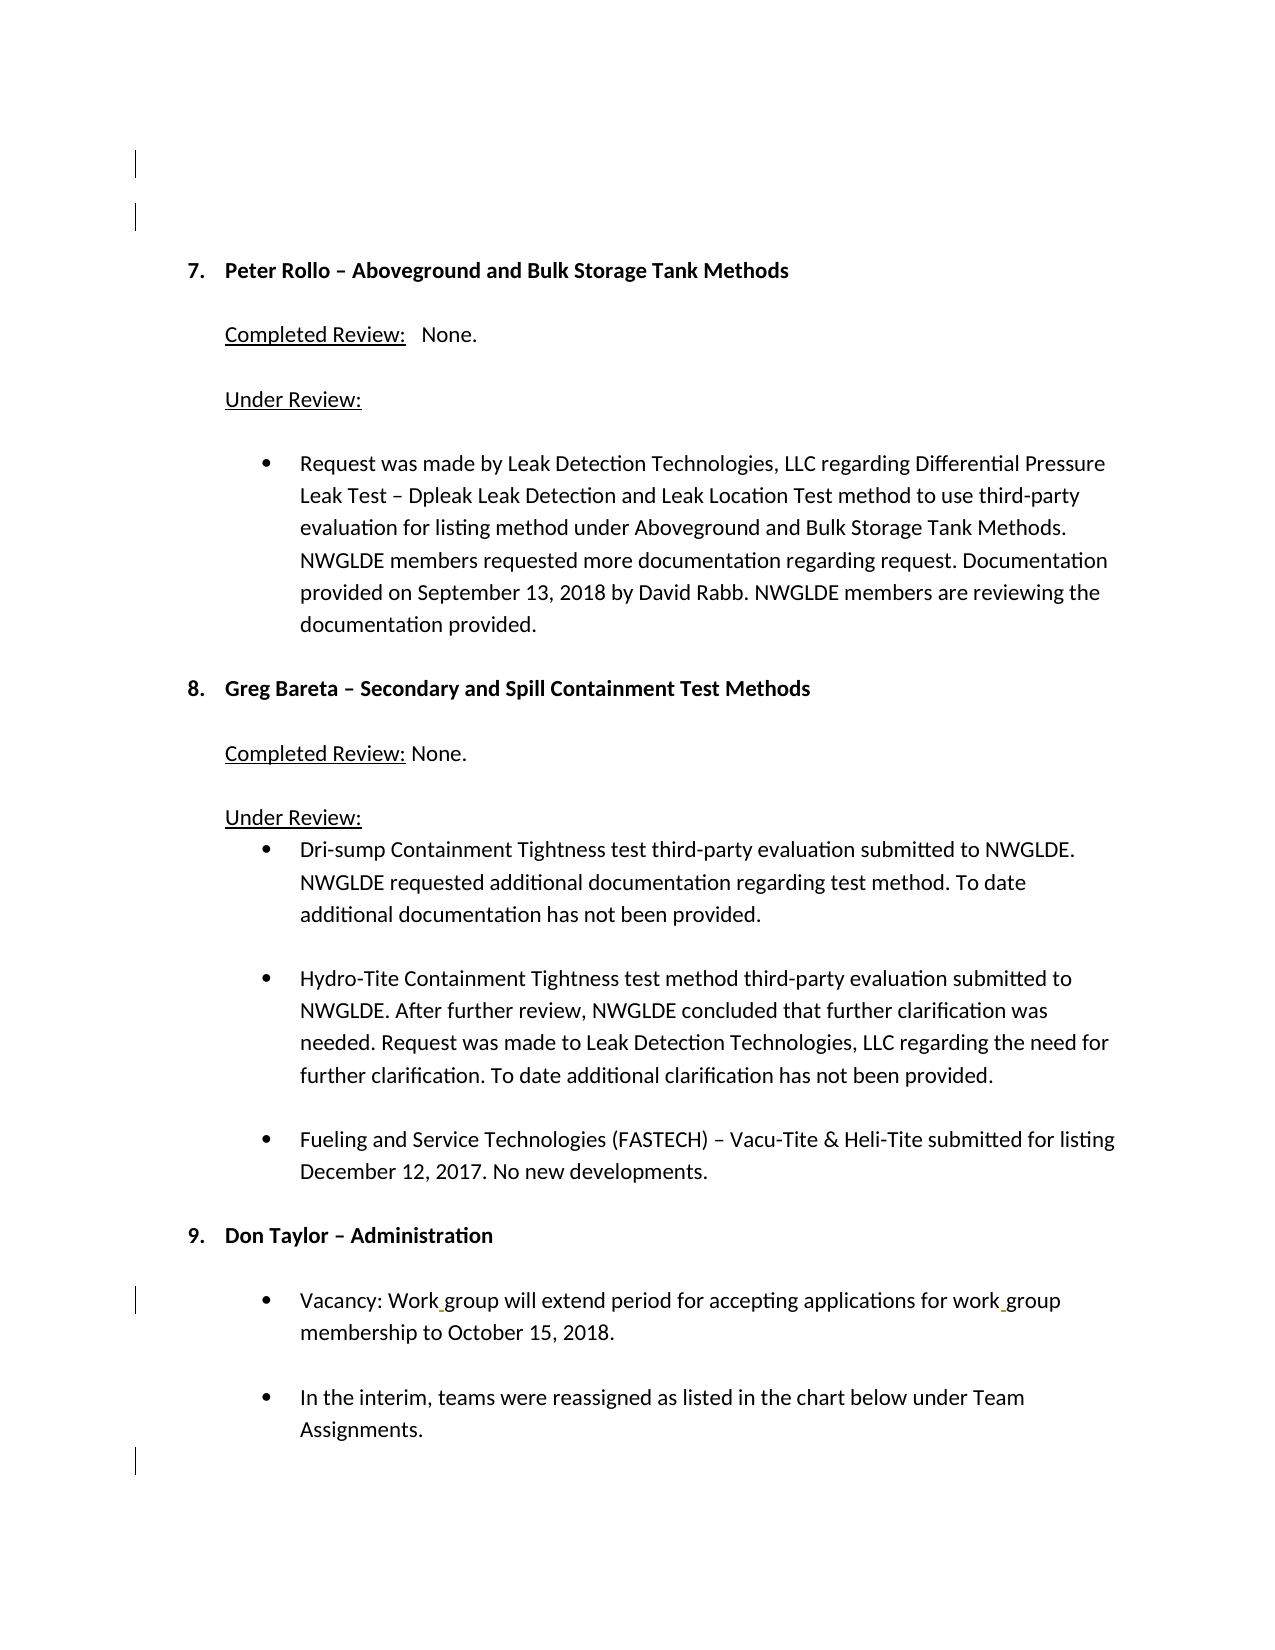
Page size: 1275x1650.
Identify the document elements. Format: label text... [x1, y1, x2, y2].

list Vacancy: Workgroup will extend period for accepting applications for workgroup membership to October 15, 2018. [262, 1286, 1125, 1346]
list Fueling and Service Technologies (FASTECH) – Vacu-Tite & Heli-Tite submitted for listing December 12, 2017. No new developments. [262, 1125, 1125, 1185]
list Hydro-Tite Containment Tightness test method third-party evaluation submitted to NWGLDE. After further review, NWGLDE concluded that further clarification was needed. Request was made to Leak Detection Technologies, LLC regarding the need for further clarification. To date additional clarification has not been provided. [262, 964, 1125, 1089]
list Completed Review: None. [225, 739, 1125, 767]
list Request was made by Leak Detection Technologies, LLC regarding Differential Pressure Leak Test – Dpleak Leak Detection and Leak Location Test method to use third-party evaluation for listing method under Aboveground and Bulk Storage Tank Methods. NWGLDE members requested more documentation regarding request. Documentation provided on September 13, 2018 by David Rabb. NWGLDE members are reviewing the documentation provided. [262, 449, 1125, 638]
list In the interim, teams were reassigned as listed in the chart below under Team Assignments. [262, 1383, 1125, 1443]
list Under Review: [225, 803, 1125, 831]
list Greg Bareta – Secondary and Spill Containment Test Methods [187, 674, 1125, 702]
list Peter Rollo – Aboveground and Bulk Storage Tank Methods [187, 256, 1125, 284]
list Don Taylor – Administration [187, 1222, 1125, 1250]
list Under Review: [225, 385, 1125, 413]
list Completed Review: None. [225, 320, 1125, 348]
list Dri-sump Containment Tightness test third-party evaluation submitted to NWGLDE. NWGLDE requested additional documentation regarding test method. To date additional documentation has not been provided. [262, 835, 1125, 928]
